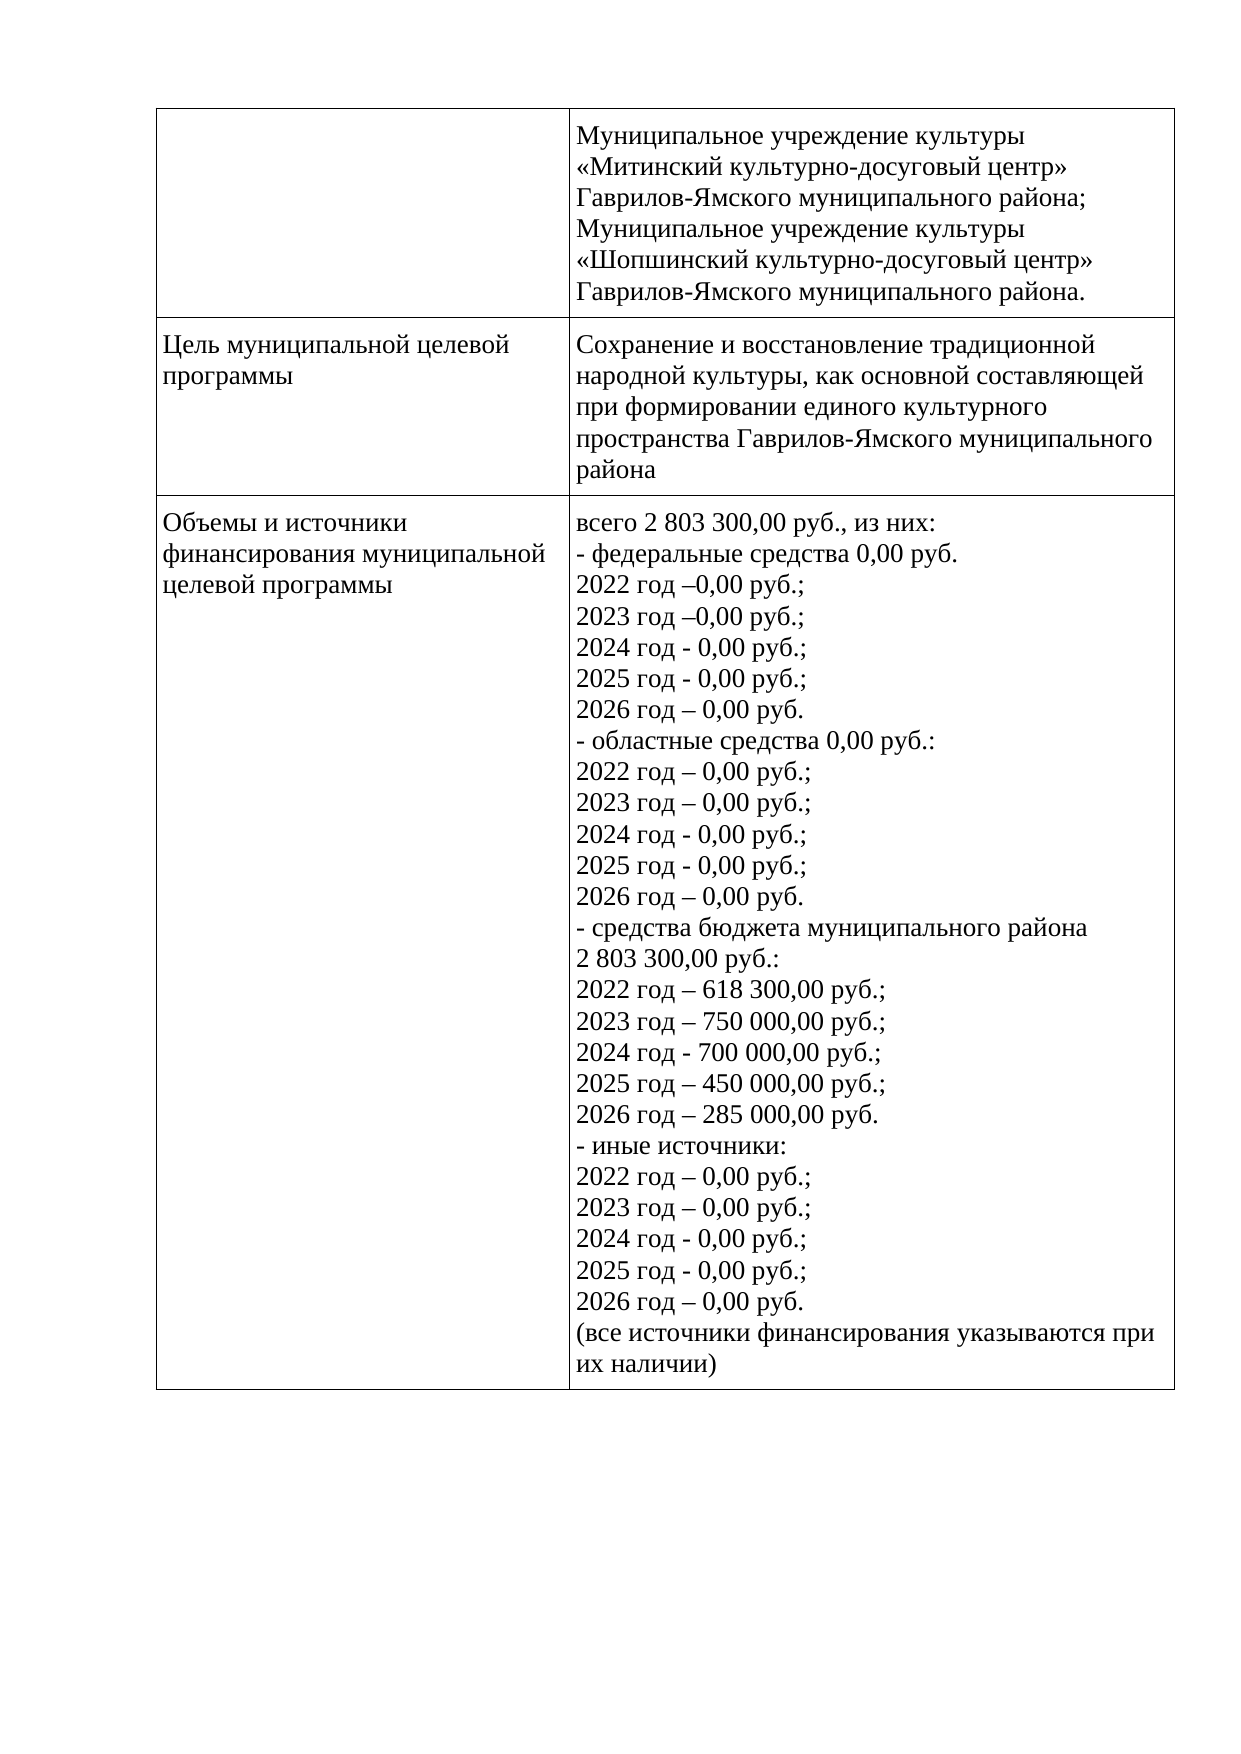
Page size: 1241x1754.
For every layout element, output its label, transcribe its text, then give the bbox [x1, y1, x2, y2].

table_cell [157, 109, 569, 317]
table_cell всего 2 803 300,00 руб., из них: - федеральные средства 0,00 руб. 2022 год –0,00 руб.; 2023 год –0,00 руб.; 2024 год - 0,00 руб.; 2025 год - 0,00 руб.; 2026 год – 0,00 руб. - областные средства 0,00 руб.: 2022 год – 0,00 руб.; 2023 год – 0,00 руб.; 2024 год - 0,00 руб.; 2025 год - 0,00 руб.; 2026 год – 0,00 руб. - средства бюджета муниципального района 2 803 300,00 руб.: 2022 год – 618 300,00 руб.; 2023 год – 750 000,00 руб.; 2024 год - 700 000,00 руб.; 2025 год – 450 000,00 руб.; 2026 год – 285 000,00 руб. - иные источники: 2022 год – 0,00 руб.; 2023 год – 0,00 руб.; 2024 год - 0,00 руб.; 2025 год - 0,00 руб.; 2026 год – 0,00 руб. (все источники финансирования указываются при их наличии) [570, 496, 1174, 1389]
table_cell Цель муниципальной целевой программы [157, 318, 569, 494]
table_cell Сохранение и восстановление традиционной народной культуры, как основной составляющей при формировании единого культурного пространства Гаврилов-Ямского муниципального района [570, 318, 1174, 494]
table_cell Объемы и источники финансирования муниципальной целевой программы [157, 496, 569, 1389]
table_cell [570, 109, 1174, 317]
